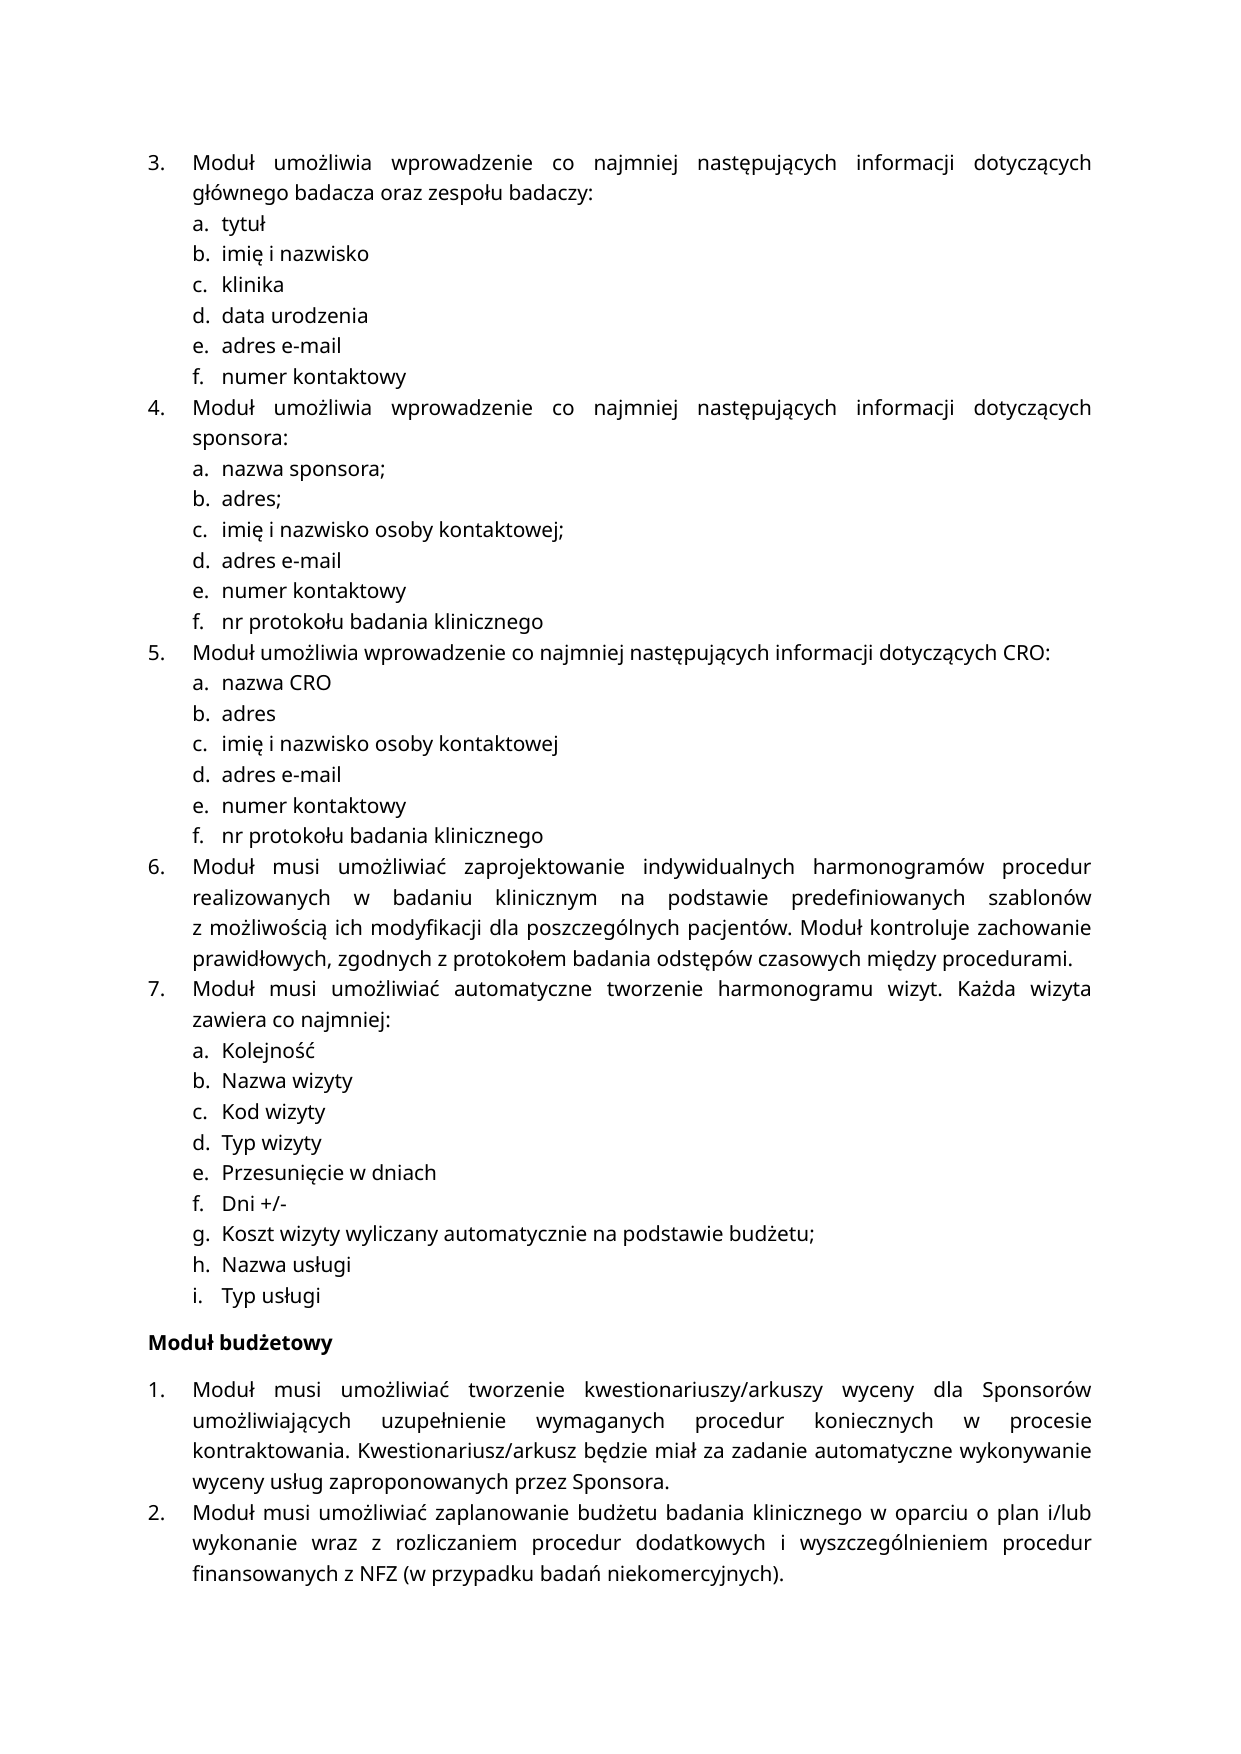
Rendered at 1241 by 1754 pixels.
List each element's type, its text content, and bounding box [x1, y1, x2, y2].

list Typ wizyty [192, 1128, 1093, 1156]
list imię i nazwisko osoby kontaktowej; [192, 515, 1093, 543]
list Moduł musi umożliwiać tworzenie kwestionariuszy/arkuszy wyceny dla Sponsorów umożliwiających uzupełnienie wymaganych procedur koniecznych w procesie kontraktowania. Kwestionariusz/arkusz będzie miał za zadanie automatyczne wykonywanie wyceny usług zaproponowanych przez Sponsora. [148, 1375, 1093, 1496]
list adres e-mail [192, 331, 1093, 360]
list data urodzenia [192, 301, 1093, 329]
list nr protokołu badania klinicznego [192, 607, 1093, 635]
list adres e-mail [192, 760, 1093, 788]
list klinika [192, 270, 1093, 298]
list Kolejność [192, 1036, 1093, 1064]
list Moduł musi umożliwiać zaplanowanie budżetu badania klinicznego w oparciu o plan i/lub wykonanie wraz z rozliczaniem procedur dodatkowych i wyszczególnieniem procedur finansowanych z NFZ (w przypadku badań niekomercyjnych). [148, 1498, 1093, 1587]
list imię i nazwisko [192, 239, 1093, 268]
list Nazwa wizyty [192, 1066, 1093, 1095]
list adres [192, 699, 1093, 727]
list Typ usługi [192, 1281, 1093, 1309]
list nr protokołu badania klinicznego [192, 821, 1093, 850]
list numer kontaktowy [192, 576, 1093, 605]
list Dni +/- [192, 1189, 1093, 1217]
list nazwa sponsora; [192, 454, 1093, 482]
list Moduł musi umożliwiać automatyczne tworzenie harmonogramu wizyt. Każda wizyta zawiera co najmniej: [148, 974, 1093, 1033]
list numer kontaktowy [192, 362, 1093, 390]
list adres e-mail [192, 546, 1093, 574]
list Przesunięcie w dniach [192, 1158, 1093, 1187]
list numer kontaktowy [192, 791, 1093, 819]
list Koszt wizyty wyliczany automatycznie na podstawie budżetu; [192, 1219, 1093, 1248]
list nazwa CRO [192, 668, 1093, 697]
list Moduł umożliwia wprowadzenie co najmniej następujących informacji dotyczących głównego badacza oraz zespołu badaczy: [148, 148, 1093, 207]
list Moduł umożliwia wprowadzenie co najmniej następujących informacji dotyczących CRO: [148, 638, 1093, 666]
list adres; [192, 484, 1093, 513]
list Kod wizyty [192, 1097, 1093, 1125]
list Moduł musi umożliwiać zaprojektowanie indywidualnych harmonogramów procedur realizowanych w badaniu klinicznym na podstawie predefiniowanych szablonów z możliwością ich modyfikacji dla poszczególnych pacjentów. Moduł kontroluje zachowanie prawidłowych, zgodnych z protokołem badania odstępów czasowych między procedurami. [148, 852, 1093, 972]
list tytuł [192, 209, 1093, 237]
list imię i nazwisko osoby kontaktowej [192, 729, 1093, 758]
list Moduł umożliwia wprowadzenie co najmniej następujących informacji dotyczących sponsora: [148, 393, 1093, 452]
text Moduł budżetowy [148, 1328, 1093, 1356]
list Nazwa usługi [192, 1250, 1093, 1278]
